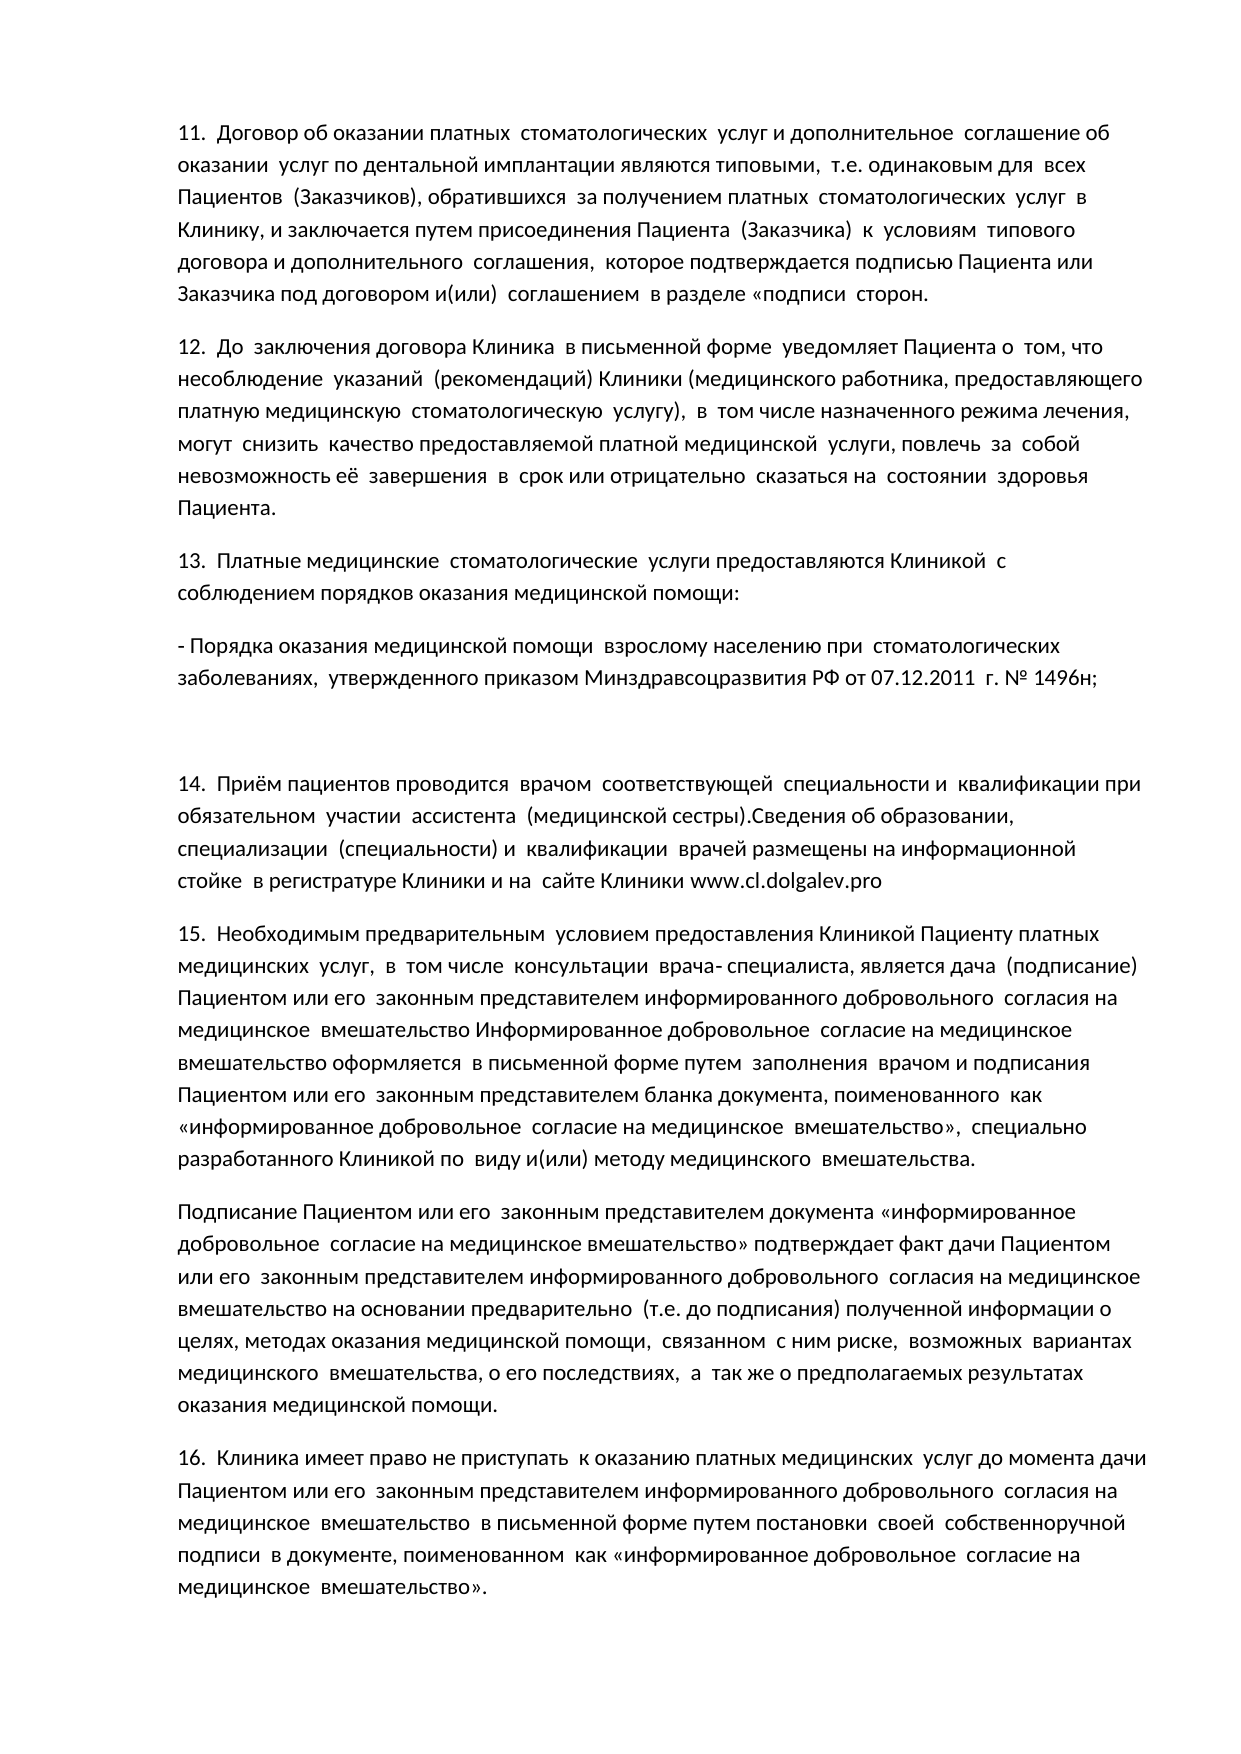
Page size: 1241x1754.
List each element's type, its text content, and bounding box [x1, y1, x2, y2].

text 14. Приём пациентов проводится врачом соответствующей специальности и квалификации при обязательном участии ассистента (медицинской сестры).Сведения об образовании, специализации (специальности) и квалификации врачей размещены на информационной стойке в регистратуре Клиники и на сайте Клиники www.cl.dolgalev.pro [177, 769, 1152, 894]
text 15. Необходимым предварительным условием предоставления Клиникой Пациенту платных медицинских услуг, в том числе консультации врача‐ специалиста, является дача (подписание) Пациентом или его законным представителем информированного добровольного согласия на медицинское вмешательство Информированное добровольное согласие на медицинское вмешательство оформляется в письменной форме путем заполнения врачом и подписания Пациентом или его законным представителем бланка документа, поименованного как «информированное добровольное согласие на медицинское вмешательство», специально разработанного Клиникой по виду и(или) методу медицинского вмешательства. [177, 919, 1152, 1172]
text 16. Клиника имеет право не приступать к оказанию платных медицинских услуг до момента дачи Пациентом или его законным представителем информированного добровольного согласия на медицинское вмешательство в письменной форме путем постановки своей собственноручной подписи в документе, поименованном как «информированное добровольное согласие на медицинское вмешательство». [177, 1443, 1152, 1600]
text 13. Платные медицинские стоматологические услуги предоставляются Клиникой с соблюдением порядков оказания медицинской помощи: [177, 546, 1152, 606]
text ‐ Порядка оказания медицинской помощи взрослому населению при стоматологических заболеваниях, утвержденного приказом Минздравсоцразвития РФ от 07.12.2011 г. № 1496н; [177, 631, 1152, 691]
text Подписание Пациентом или его законным представителем документа «информированное добровольное согласие на медицинское вмешательство» подтверждает факт дачи Пациентом или его законным представителем информированного добровольного согласия на медицинское вмешательство на основании предварительно (т.е. до подписания) полученной информации о целях, методах оказания медицинской помощи, связанном с ним риске, возможных вариантах медицинского вмешательства, о его последствиях, а так же о предполагаемых результатах оказания медицинской помощи. [177, 1197, 1152, 1418]
text 12. До заключения договора Клиника в письменной форме уведомляет Пациента о том, что несоблюдение указаний (рекомендаций) Клиники (медицинского работника, предоставляющего платную медицинскую стоматологическую услугу), в том числе назначенного режима лечения, могут снизить качество предоставляемой платной медицинской услуги, повлечь за собой невозможность её завершения в срок или отрицательно сказаться на состоянии здоровья Пациента. [177, 332, 1152, 521]
text 11. Договор об оказании платных стоматологических услуг и дополнительное соглашение об оказании услуг по дентальной имплантации являются типовыми, т.е. одинаковым для всех Пациентов (Заказчиков), обратившихся за получением платных стоматологических услуг в Клинику, и заключается путем присоединения Пациента (Заказчика) к условиям типового договора и дополнительного соглашения, которое подтверждается подписью Пациента или Заказчика под договором и(или) соглашением в разделе «подписи сторон. [177, 118, 1152, 307]
